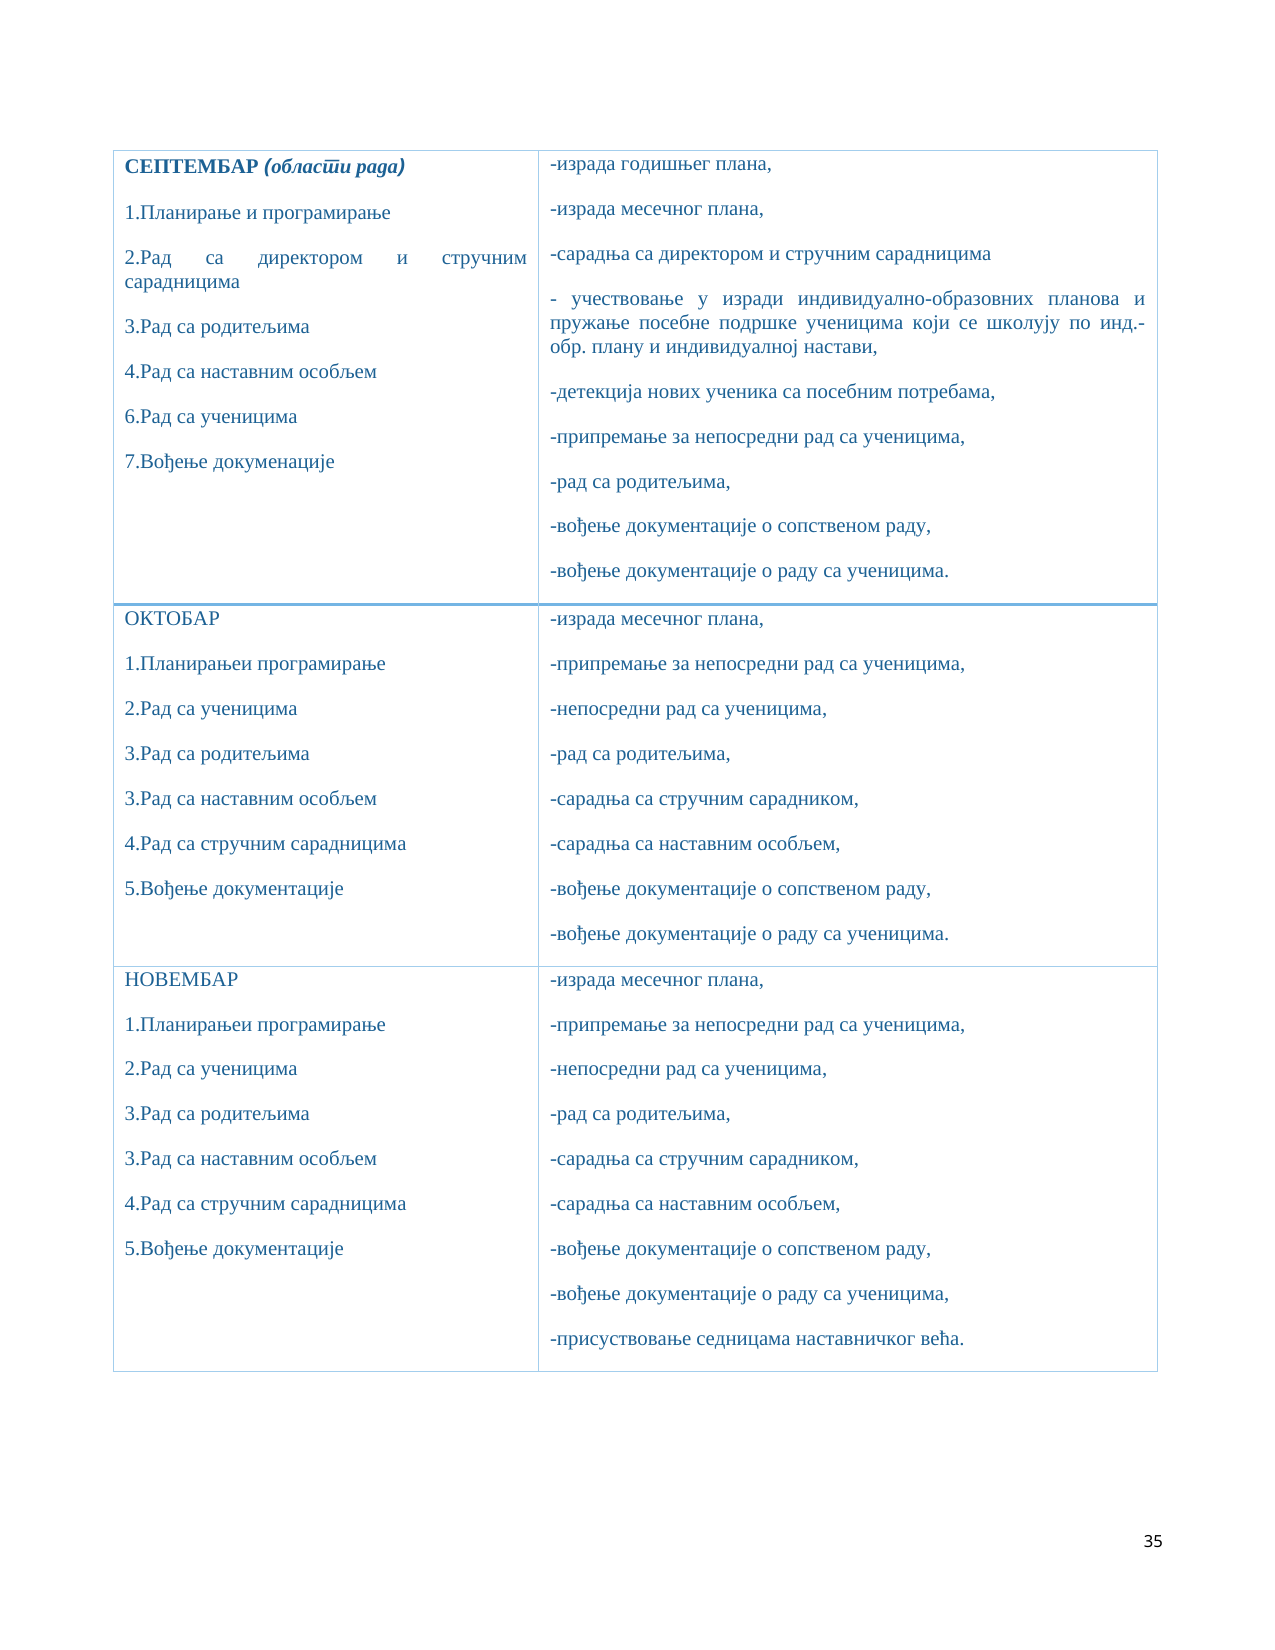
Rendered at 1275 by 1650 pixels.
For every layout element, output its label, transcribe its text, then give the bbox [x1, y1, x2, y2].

table_cell ОКТОБАР 1.Планирањеи програмирање 2.Рад са ученицима 3.Рад са родитељима 3.Рад са наставним особљем 4.Рад са стручним сарадницима 5.Вођење документације [114, 606, 538, 966]
table_cell -израда месечног плана, -припремање за непосредни рад са ученицима, -непосредни рад са ученицима, -рад са родитељима, -сарадња са стручним сарадником, -сарадња са наставним особљем, -вођење документације о сопственом раду, -вођење документације о раду са ученицима, -присуствовање седницама наставничког већа. [539, 967, 1157, 1371]
table_header СЕПТЕМБАР (области рада) 1.Планирање и програмирање 2.Рад са директором и стручним сарадницима 3.Рад са родитељима 4.Рад са наставним особљем 6.Рад са ученицима 7.Вођење докуменације [114, 151, 538, 603]
table_cell НОВЕМБАР 1.Планирањеи програмирање 2.Рад са ученицима 3.Рад са родитељима 3.Рад са наставним особљем 4.Рад са стручним сарадницима 5.Вођење документације [114, 967, 538, 1371]
table_header -израда годишњег плана, -израда месечног плана, -сарадња са директором и стручним сарадницима - учествовање у изради индивидуално-образовних планова и пружање посебне подршке ученицима који се школују по инд.-обр. плану и индивидуалној настави, -детекција нових ученика са посебним потребама, -припремање за непосредни рад са ученицима, -рад са родитељима, -вођење документације о сопственом раду, -вођење документације о раду са ученицима. [539, 151, 1157, 603]
table_cell -израда месечног плана, -припремање за непосредни рад са ученицима, -непосредни рад са ученицима, -рад са родитељима, -сарадња са стручним сарадником, -сарадња са наставним особљем, -вођење документације о сопственом раду, -вођење документације о раду са ученицима. [539, 606, 1157, 966]
